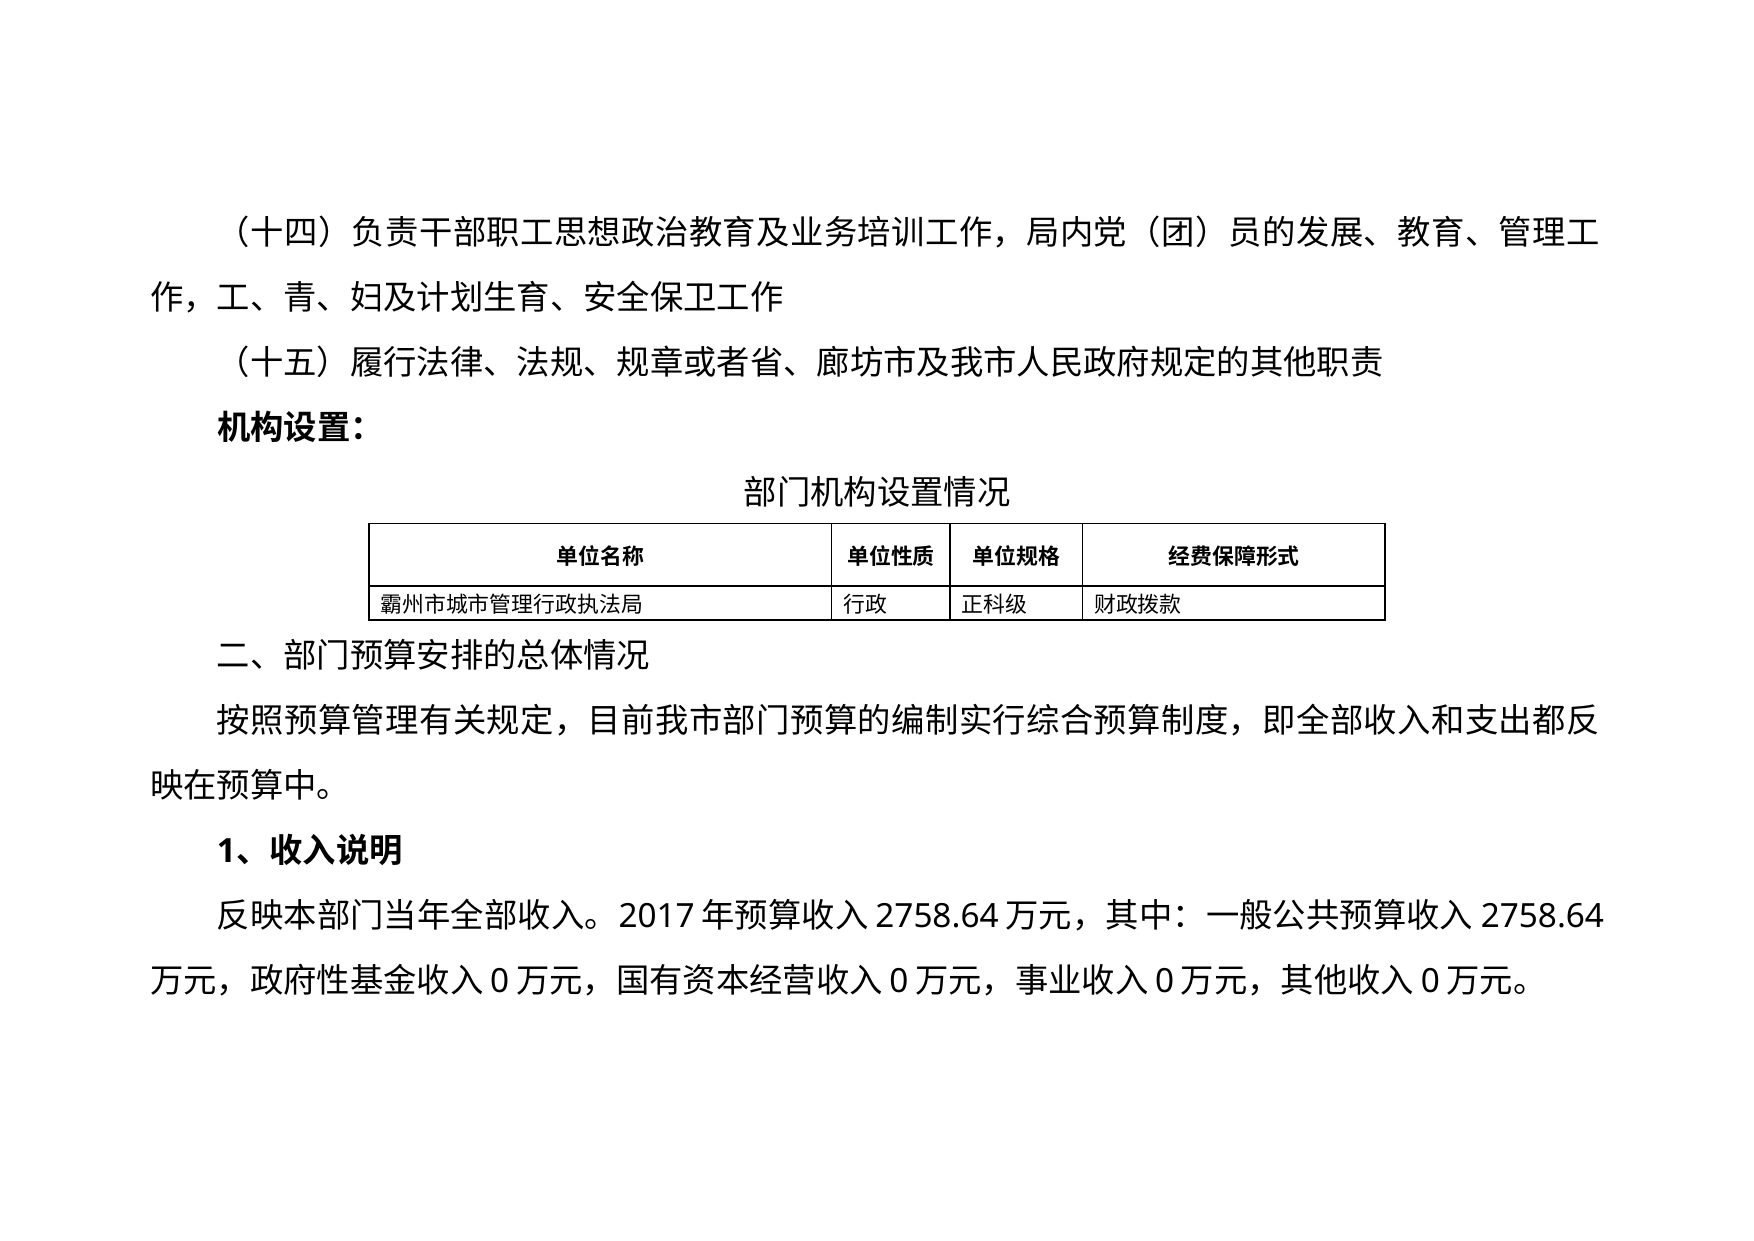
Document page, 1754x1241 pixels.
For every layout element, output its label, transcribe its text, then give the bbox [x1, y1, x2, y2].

text 部门机构设置情况 [150, 458, 1604, 523]
table_header 单位性质 [832, 524, 949, 585]
table_header 单位规格 [951, 524, 1082, 585]
table_cell 正科级 [951, 587, 1082, 619]
text 反映本部门当年全部收入。2017年预算收入2758.64万元，其中：一般公共预算收入2758.64万元，政府性基金收入0万元，国有资本经营收入0万元，事业收入0万元，其他收入0万元。 [150, 881, 1604, 1011]
table_header 单位名称 [370, 524, 831, 585]
text 按照预算管理有关规定，目前我市部门预算的编制实行综合预算制度，即全部收入和支出都反映在预算中。 [150, 686, 1604, 816]
table_cell 行政 [832, 587, 949, 619]
table_cell 财政拨款 [1083, 587, 1384, 619]
text （十五）履行法律、法规、规章或者省、廊坊市及我市人民政府规定的其他职责 [150, 328, 1604, 393]
table_header 经费保障形式 [1083, 524, 1384, 585]
text 机构设置： [150, 393, 1604, 458]
text 1、收入说明 [150, 816, 1604, 881]
table_cell 霸州市城市管理行政执法局 [370, 587, 831, 619]
text （十四）负责干部职工思想政治教育及业务培训工作，局内党（团）员的发展、教育、管理工作，工、青、妇及计划生育、安全保卫工作 [150, 198, 1604, 328]
text 二、部门预算安排的总体情况 [150, 621, 1604, 686]
